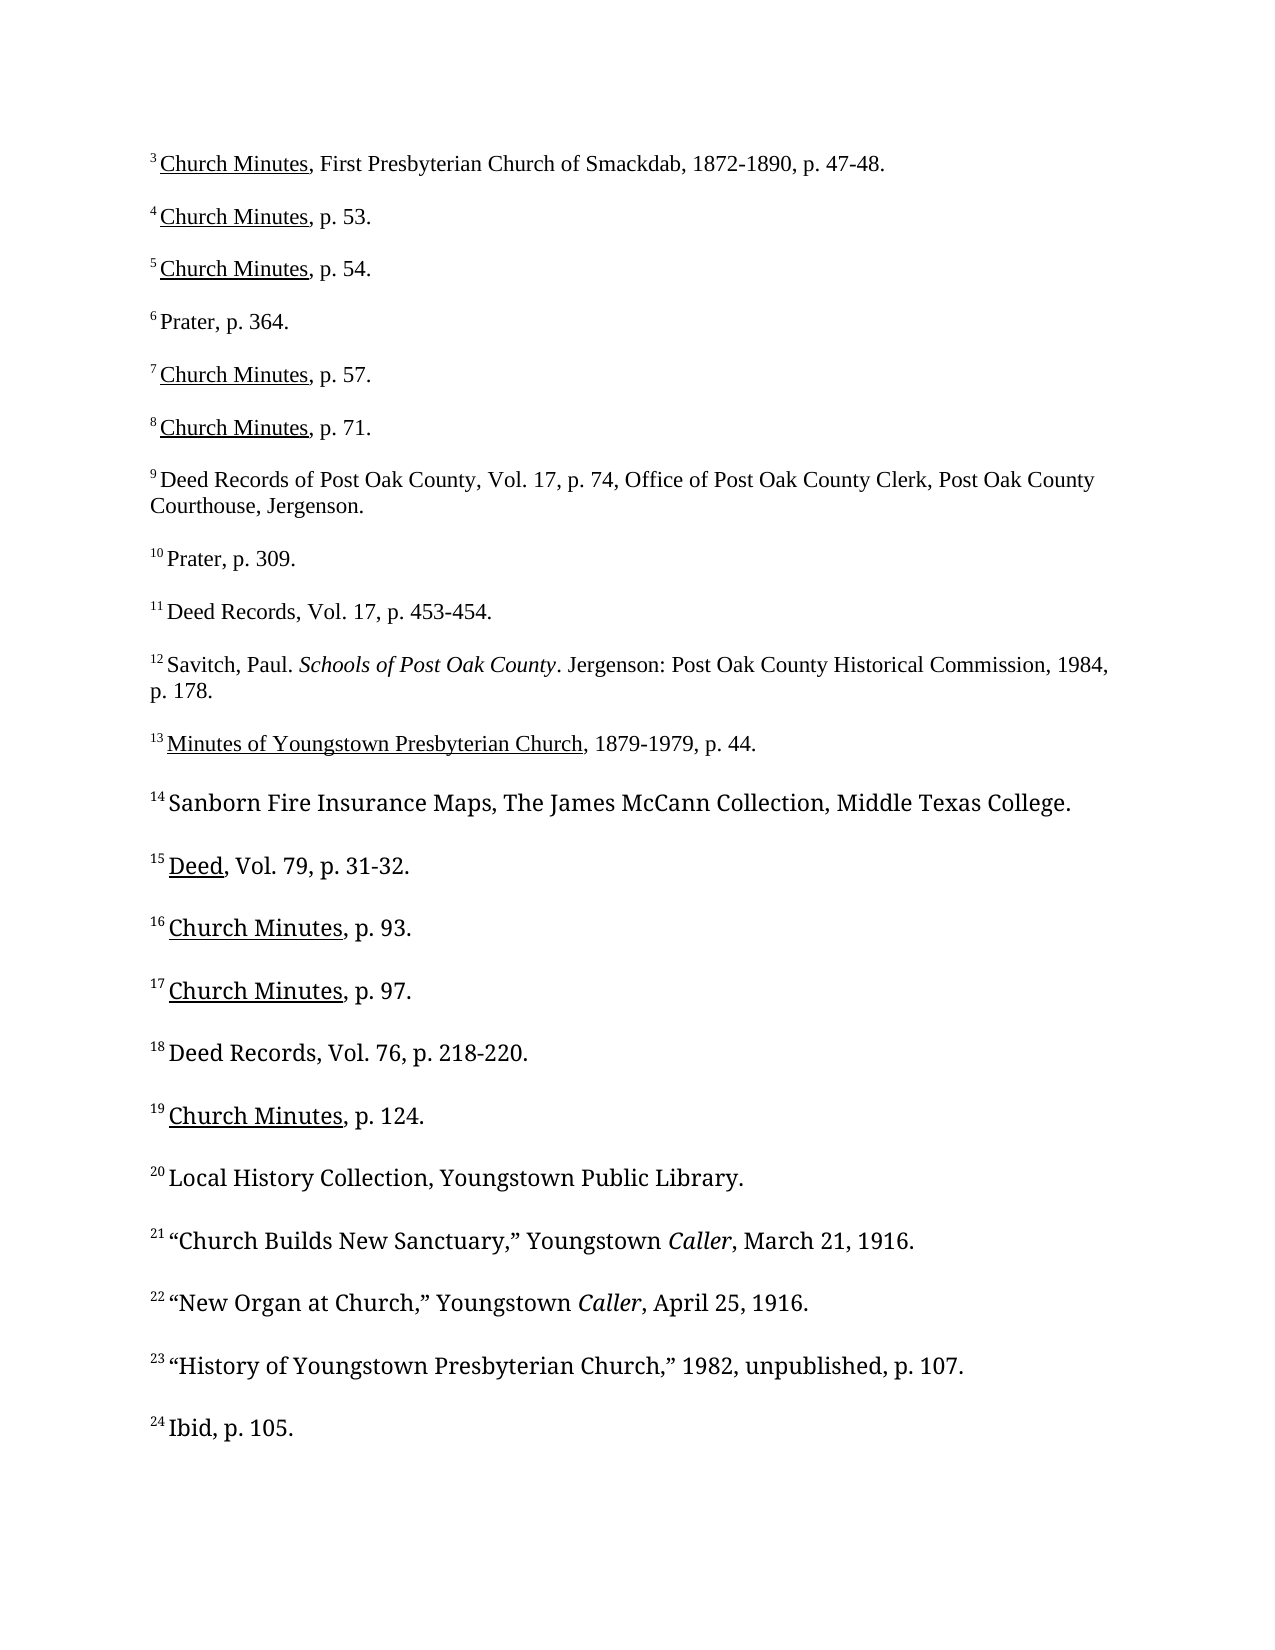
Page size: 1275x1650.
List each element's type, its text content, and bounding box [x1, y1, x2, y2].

text 15 Deed, Vol. 79, p. 31-32. [150, 850, 1125, 881]
text 6 Prater, p. 364. [150, 308, 1125, 334]
text 17 Church Minutes, p. 97. [150, 975, 1125, 1006]
text 13 Minutes of Presbyterian Church, 1879-1979, p. 44. [150, 730, 1125, 756]
text 18 Deed Records, Vol. 76, p. 218-220. [150, 1037, 1125, 1069]
text 20 Local History Collection, Public Library. [150, 1162, 1125, 1194]
text 24 Ibid, p. 105. [150, 1412, 1125, 1444]
text 5 Church Minutes, p. 54. [150, 255, 1125, 282]
text 16 Church Minutes, p. 93. [150, 912, 1125, 944]
text 23 “History of Youngstown Presbyterian Church,” 1982, unpublished, p. 107. [150, 1350, 1125, 1381]
text 19 Church Minutes, p. 124. [150, 1100, 1125, 1131]
text 22 “New Organ at Church,” Caller, April 25, 1916. [150, 1287, 1125, 1319]
text 9 Deed Records of Post Oak County, Vol. 17, p. 74, Office of Post Oak County Clerk, Post Oak County Courthouse, Jergenson. [150, 466, 1125, 519]
text 4 Church Minutes, p. 53. [150, 203, 1125, 229]
text 3 Church Minutes, First Presbyterian Church of Smackdab, 1872-1890, p. 47-48. [150, 150, 1125, 176]
text 14 Sanborn Fire Insurance Maps, The James McCann Collection, . [150, 787, 1125, 819]
text 7 Church Minutes, p. 57. [150, 361, 1125, 387]
text 12 Savitch, Paul. Schools of . Jergenson: Historical Commission, 1984, p. 178. [150, 651, 1125, 703]
text 11 Deed Records, Vol. 17, p. 453-454. [150, 598, 1125, 624]
text 10 Prater, p. 309. [150, 545, 1125, 572]
text 8 Church Minutes, p. 71. [150, 413, 1125, 440]
text 21 “Church Builds New Sanctuary,” Caller, March 21, 1916. [150, 1225, 1125, 1256]
